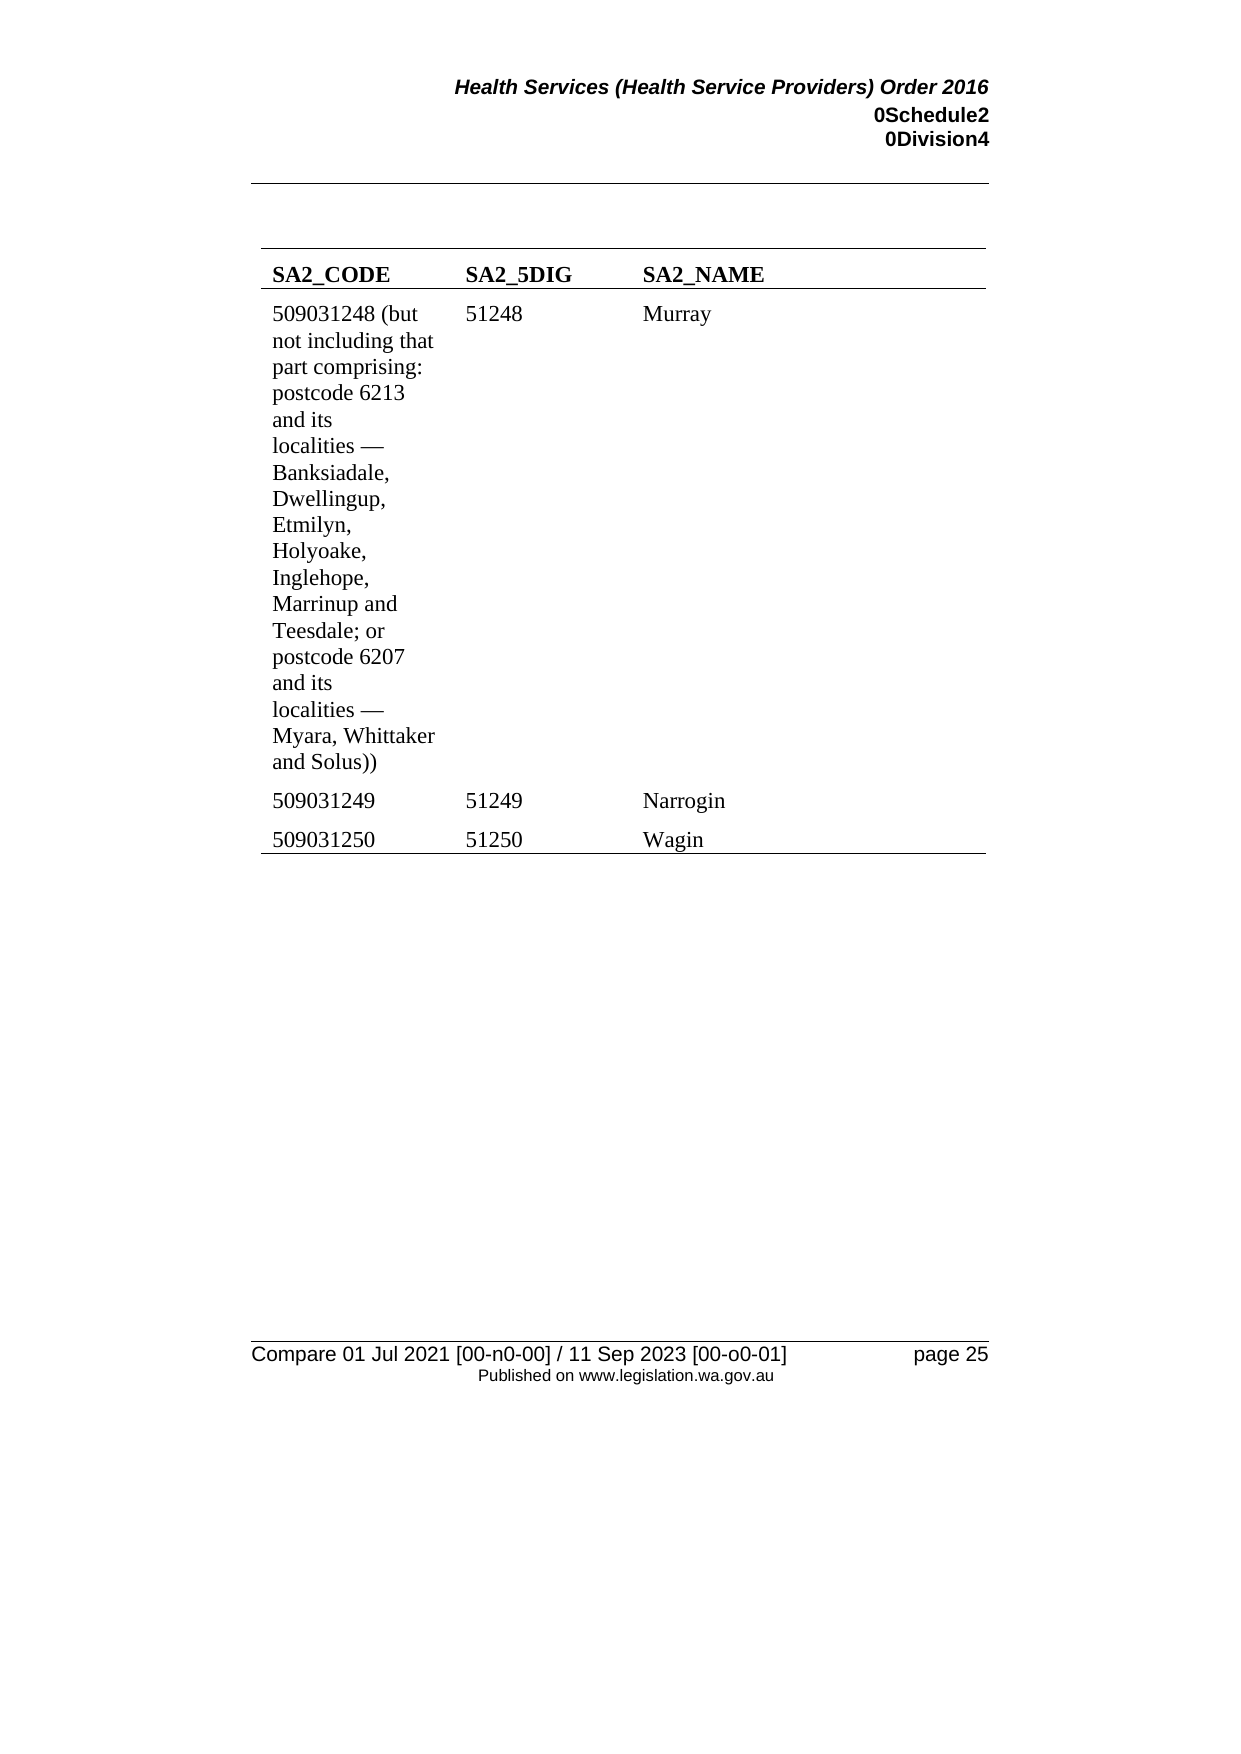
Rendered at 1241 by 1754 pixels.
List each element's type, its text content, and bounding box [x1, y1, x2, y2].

table_header SA2_NAME [631, 249, 986, 288]
table_cell 51248 [454, 289, 631, 775]
table_cell 509031248 (but not including that part comprising: postcode 6213 and its localities — Banksiadale, Dwellingup, Etmilyn, Holyoake, Inglehope, Marrinup and Teesdale; or postcode 6207 and its localities — Myara, Whittaker and Solus)) [261, 289, 454, 775]
table_cell Wagin [631, 814, 986, 852]
table_cell Narrogin [631, 775, 986, 814]
table_header SA2_CODE [261, 249, 454, 288]
table_header SA2_5DIG [454, 249, 631, 288]
table_cell 509031250 [261, 814, 454, 852]
table_cell 509031249 [261, 775, 454, 814]
table_cell 51249 [454, 775, 631, 814]
table_cell Murray [631, 289, 986, 775]
table_cell 51250 [454, 814, 631, 852]
